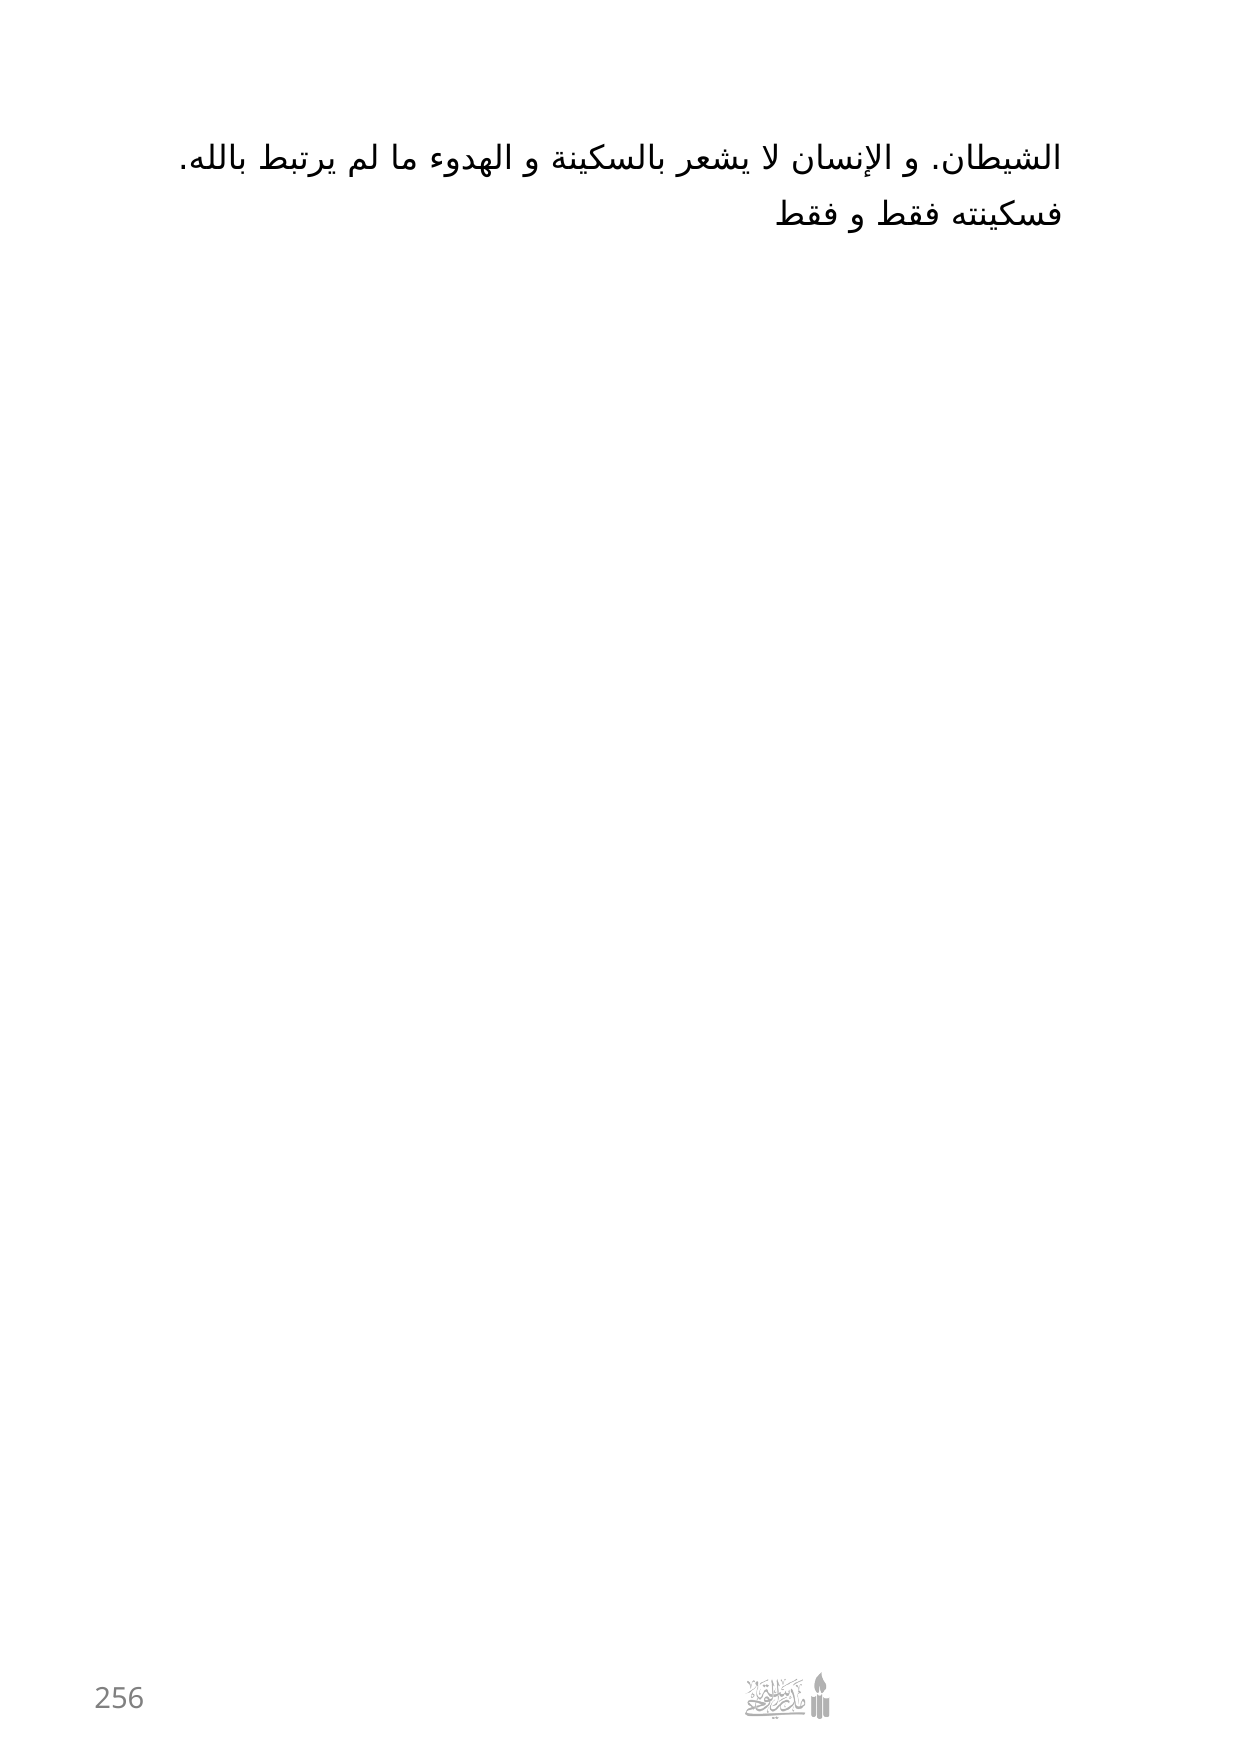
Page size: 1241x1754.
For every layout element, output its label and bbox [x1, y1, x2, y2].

text [177, 136, 1063, 247]
picture [745, 1672, 830, 1719]
